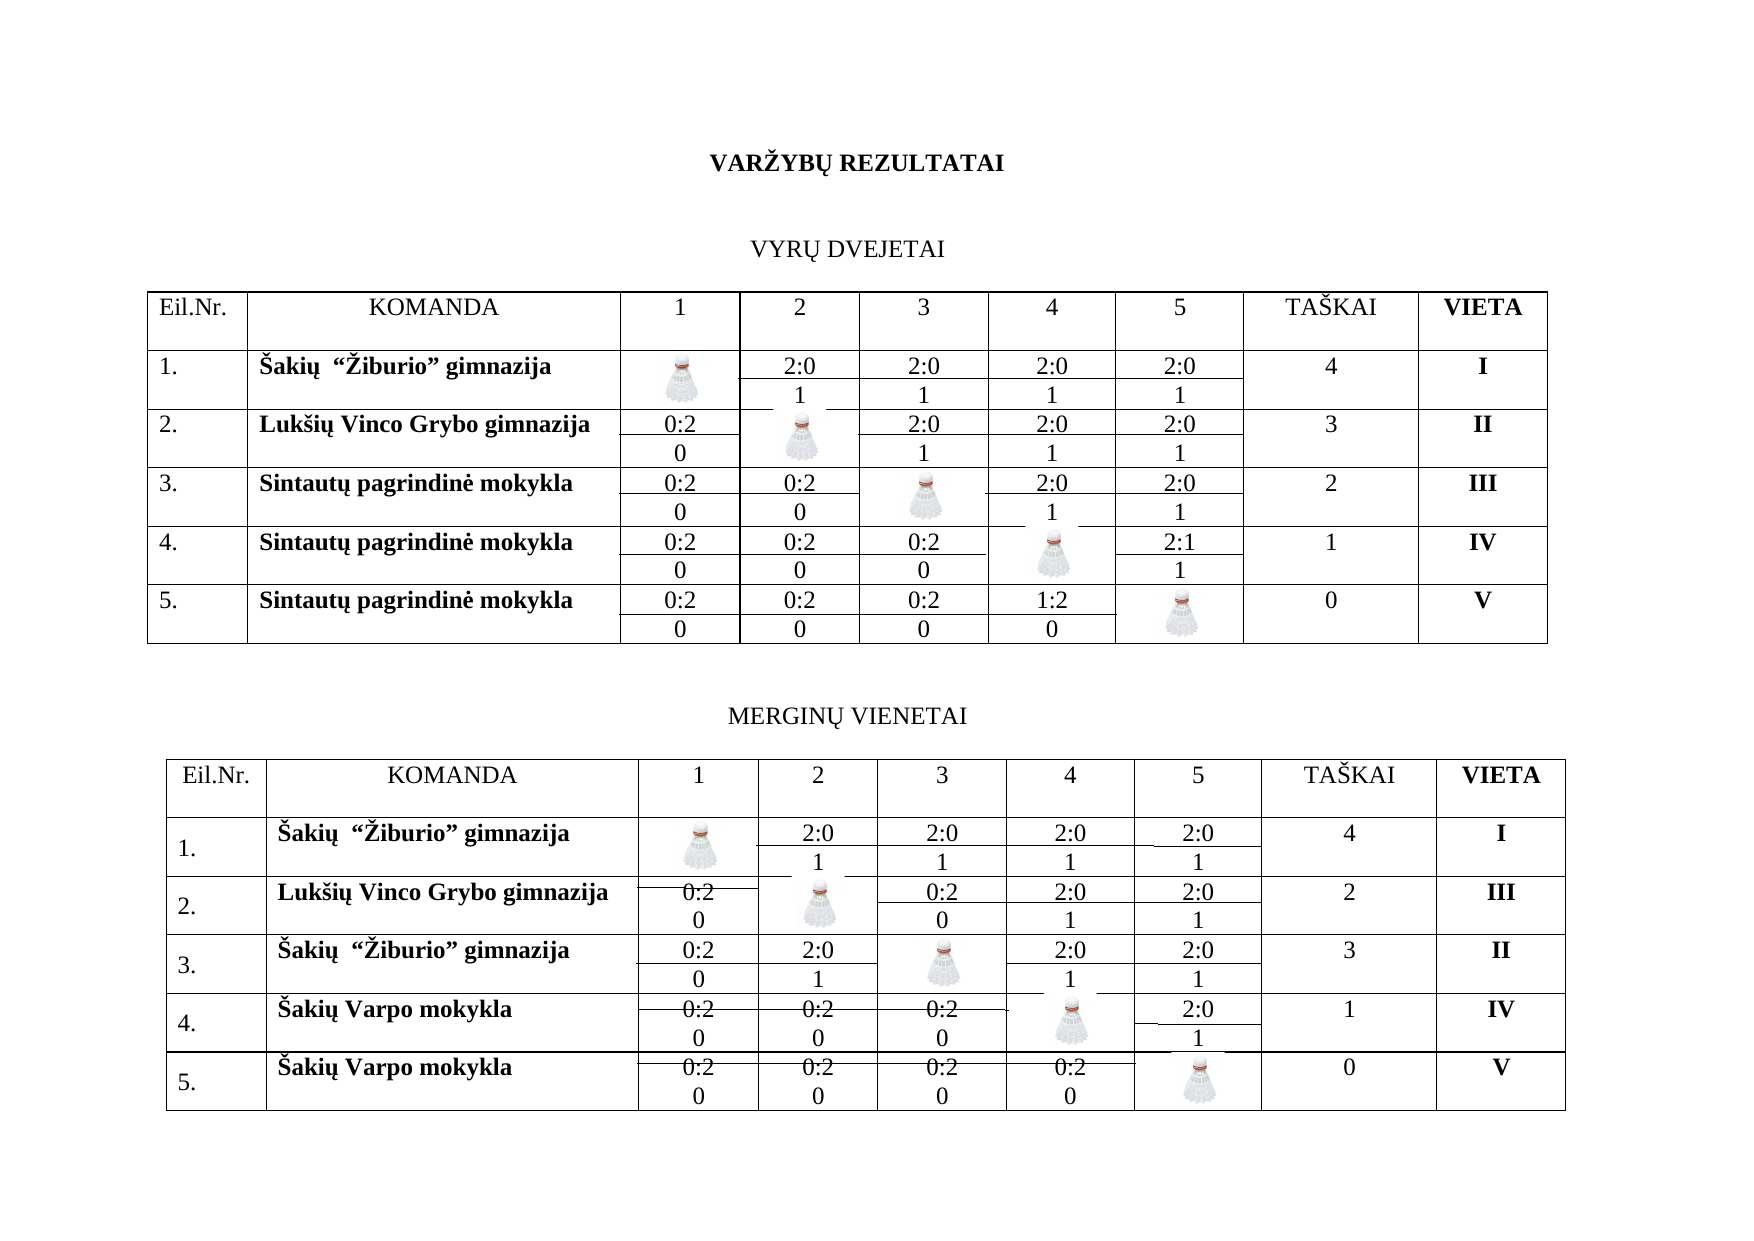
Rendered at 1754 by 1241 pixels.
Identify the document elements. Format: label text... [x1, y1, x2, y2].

table_cell 3. [167, 935, 266, 993]
text VYRŲ DVEJETAI [118, 234, 1577, 263]
table_cell 0:2 0 [878, 994, 1006, 1051]
table_cell 0:2 0 [639, 935, 758, 963]
table_cell Sintautų pagrindinė mokykla [248, 468, 620, 526]
table_cell III [1437, 877, 1565, 934]
table_cell 2:0 1 [1007, 877, 1134, 902]
table_header KOMANDA [267, 760, 638, 817]
table_cell 2:0 1 [989, 468, 1115, 493]
table_cell 0 [1262, 1053, 1436, 1110]
table_cell 0:2 0 [759, 994, 877, 1009]
picture [897, 468, 951, 522]
table_cell 0:2 0 [741, 494, 859, 526]
table_cell 0:2 0 [878, 903, 1006, 934]
table_cell IV [1419, 527, 1547, 584]
table_cell 2:0 1 [878, 818, 1006, 845]
table_cell 2:0 1 [989, 351, 1115, 378]
table_cell Lukšių Vinco Grybo gimnazija [267, 877, 638, 934]
table_cell Šakių “Žiburio” gimnazija [267, 818, 638, 876]
table_cell 0:2 0 [621, 435, 739, 467]
table_cell 2:0 1 [1007, 935, 1134, 963]
table_cell 2:0 1 [989, 435, 1115, 467]
table_cell 0:2 0 [639, 888, 758, 934]
table_cell Šakių “Žiburio” gimnazija [267, 935, 638, 993]
table_cell 1:2 0 [989, 615, 1115, 643]
table_cell 2:0 1 [759, 964, 877, 993]
table_cell 0:2 0 [621, 555, 739, 584]
table_cell 5. [167, 1053, 266, 1110]
table_cell 0:2 0 [860, 615, 988, 643]
table_cell 0:2 0 [741, 555, 859, 584]
table_cell 0:2 0 [741, 615, 859, 643]
table_cell 1. [167, 818, 266, 876]
table_header 1 [639, 760, 758, 817]
table_cell 2:0 1 [860, 379, 988, 408]
table_cell 2:0 1 [1116, 468, 1243, 493]
table_cell Šakių Varpo mokykla [267, 1053, 638, 1110]
table_cell 0:2 0 [878, 1064, 1006, 1110]
table_cell 2:0 1 [741, 379, 859, 408]
table_cell 4 [1262, 818, 1436, 876]
table_cell II [1437, 935, 1565, 993]
table_cell 2:0 1 [1007, 818, 1134, 845]
table_cell 3 [1262, 935, 1436, 993]
table_cell 2:1 1 [1116, 555, 1243, 584]
table_cell 2:0 1 [878, 846, 1006, 876]
table_cell Lukšių Vinco Grybo gimnazija [248, 410, 620, 467]
table_cell 2:0 1 [1116, 410, 1243, 434]
table_cell 2. [167, 877, 266, 934]
table_cell [621, 351, 739, 408]
table_cell [1007, 994, 1134, 1051]
table_header 3 [878, 760, 1006, 817]
table_cell 0 [1244, 585, 1418, 643]
table_cell I [1437, 818, 1565, 876]
table_cell 2:0 1 [1116, 379, 1243, 408]
table_cell 0:2 0 [621, 468, 739, 493]
table_cell 2:0 1 [1135, 903, 1261, 934]
picture [1043, 993, 1097, 1047]
table_cell 0:2 0 [621, 615, 739, 643]
picture [1153, 585, 1207, 639]
picture [1025, 526, 1079, 580]
table_cell [1116, 585, 1243, 643]
table_cell Sintautų pagrindinė mokykla [248, 585, 620, 643]
table_cell 2. [148, 410, 247, 467]
table_header 1 [621, 293, 739, 350]
table_cell 2:0 1 [759, 935, 877, 963]
table_cell 2:0 1 [989, 379, 1115, 408]
table_cell 0:2 0 [860, 585, 988, 614]
table_cell 2:0 1 [1007, 903, 1134, 934]
picture [791, 876, 845, 930]
table_cell Šakių “Žiburio” gimnazija [248, 351, 620, 408]
table_cell 4 [1244, 351, 1418, 408]
table_cell [639, 818, 758, 876]
table_cell 1 [1244, 527, 1418, 584]
table_cell 2:0 1 [860, 435, 988, 467]
table_header Eil.Nr. [167, 760, 266, 817]
picture [1171, 1052, 1225, 1106]
table_cell III [1419, 468, 1547, 526]
table_cell 2:0 1 [989, 494, 1115, 526]
table_cell [989, 527, 1115, 584]
table_cell 2:0 1 [1007, 964, 1134, 993]
table_header 2 [741, 293, 859, 350]
table_cell 1:2 0 [989, 585, 1115, 614]
table_cell 0:2 0 [639, 1010, 758, 1051]
table_cell V [1419, 585, 1547, 643]
table_header 5 [1135, 760, 1261, 817]
table_cell 2:0 1 [1135, 994, 1261, 1051]
table_cell Šakių Varpo mokykla [267, 994, 638, 1051]
table_header 2 [759, 760, 877, 817]
table_cell I [1419, 351, 1547, 408]
table_cell [741, 410, 859, 467]
table_cell 2:1 1 [1116, 527, 1243, 554]
table_cell 1 [1262, 994, 1436, 1051]
table_cell 0:2 0 [621, 494, 739, 526]
table_cell 0:2 0 [741, 527, 859, 554]
table_cell 2:0 1 [1007, 846, 1134, 876]
table_cell 2:0 1 [1135, 877, 1261, 902]
table_cell 3 [1244, 410, 1418, 467]
table_cell 1. [148, 351, 247, 408]
table_cell 0:2 0 [860, 527, 988, 584]
table_cell 2:0 1 [1116, 435, 1243, 467]
table_header KOMANDA [248, 293, 620, 350]
table_cell Sintautų pagrindinė mokykla [248, 527, 620, 584]
picture [671, 818, 725, 872]
table_header VIETA [1419, 293, 1547, 350]
table_cell 0:2 0 [741, 585, 859, 614]
picture [773, 409, 827, 463]
table_cell 0:2 0 [878, 877, 1006, 902]
table_cell 3. [148, 468, 247, 526]
table_cell 2:0 1 [1135, 964, 1261, 993]
table_cell 2:0 1 [759, 818, 877, 845]
table_cell 2 [1244, 468, 1418, 526]
table_cell 2 [1262, 877, 1436, 934]
table_header TAŠKAI [1262, 760, 1436, 817]
table_cell 2:0 1 [759, 846, 877, 876]
text VARŽYBŲ REZULTATAI [24, 148, 1577, 176]
table_cell [878, 935, 1006, 993]
table_header 4 [989, 293, 1115, 350]
table_cell IV [1437, 994, 1565, 1051]
table_header VIETA [1437, 760, 1565, 817]
table_cell 2:0 1 [989, 410, 1115, 434]
table_cell 0:2 0 [639, 1064, 758, 1110]
table_cell 2:0 1 [860, 351, 988, 378]
table_cell 2:0 1 [860, 410, 988, 434]
table_cell 0:2 0 [741, 468, 859, 493]
table_cell II [1419, 410, 1547, 467]
table_cell 0:2 0 [759, 1064, 877, 1110]
table_cell 4. [148, 527, 247, 584]
table_header TAŠKAI [1244, 293, 1418, 350]
picture [653, 351, 707, 405]
table_cell 2:0 1 [741, 351, 859, 378]
table_cell 2:0 1 [1116, 494, 1243, 526]
table_cell V [1437, 1053, 1565, 1110]
table_cell 0:2 0 [639, 994, 758, 1009]
table_cell 0:2 0 [1007, 1064, 1134, 1110]
picture [915, 935, 969, 989]
table_cell 0:2 0 [759, 1010, 877, 1051]
table_cell [759, 877, 877, 934]
table_cell 2:0 1 [1135, 818, 1261, 876]
table_cell 2:0 1 [1135, 935, 1261, 963]
table_cell [1135, 1053, 1261, 1110]
table_cell 2:0 1 [1116, 351, 1243, 378]
table_header Eil.Nr. [148, 293, 247, 350]
text MERGINŲ VIENETAI [118, 701, 1577, 730]
table_header 5 [1116, 293, 1243, 350]
table_cell 0:2 0 [621, 585, 739, 614]
table_cell 0:2 0 [621, 527, 739, 554]
table_cell [860, 468, 988, 526]
table_header 4 [1007, 760, 1134, 817]
table_header 3 [860, 293, 988, 350]
table_cell 5. [148, 585, 247, 643]
table_cell 0:2 0 [621, 410, 739, 434]
table_cell 4. [167, 994, 266, 1051]
table_cell 0:2 0 [639, 964, 758, 993]
